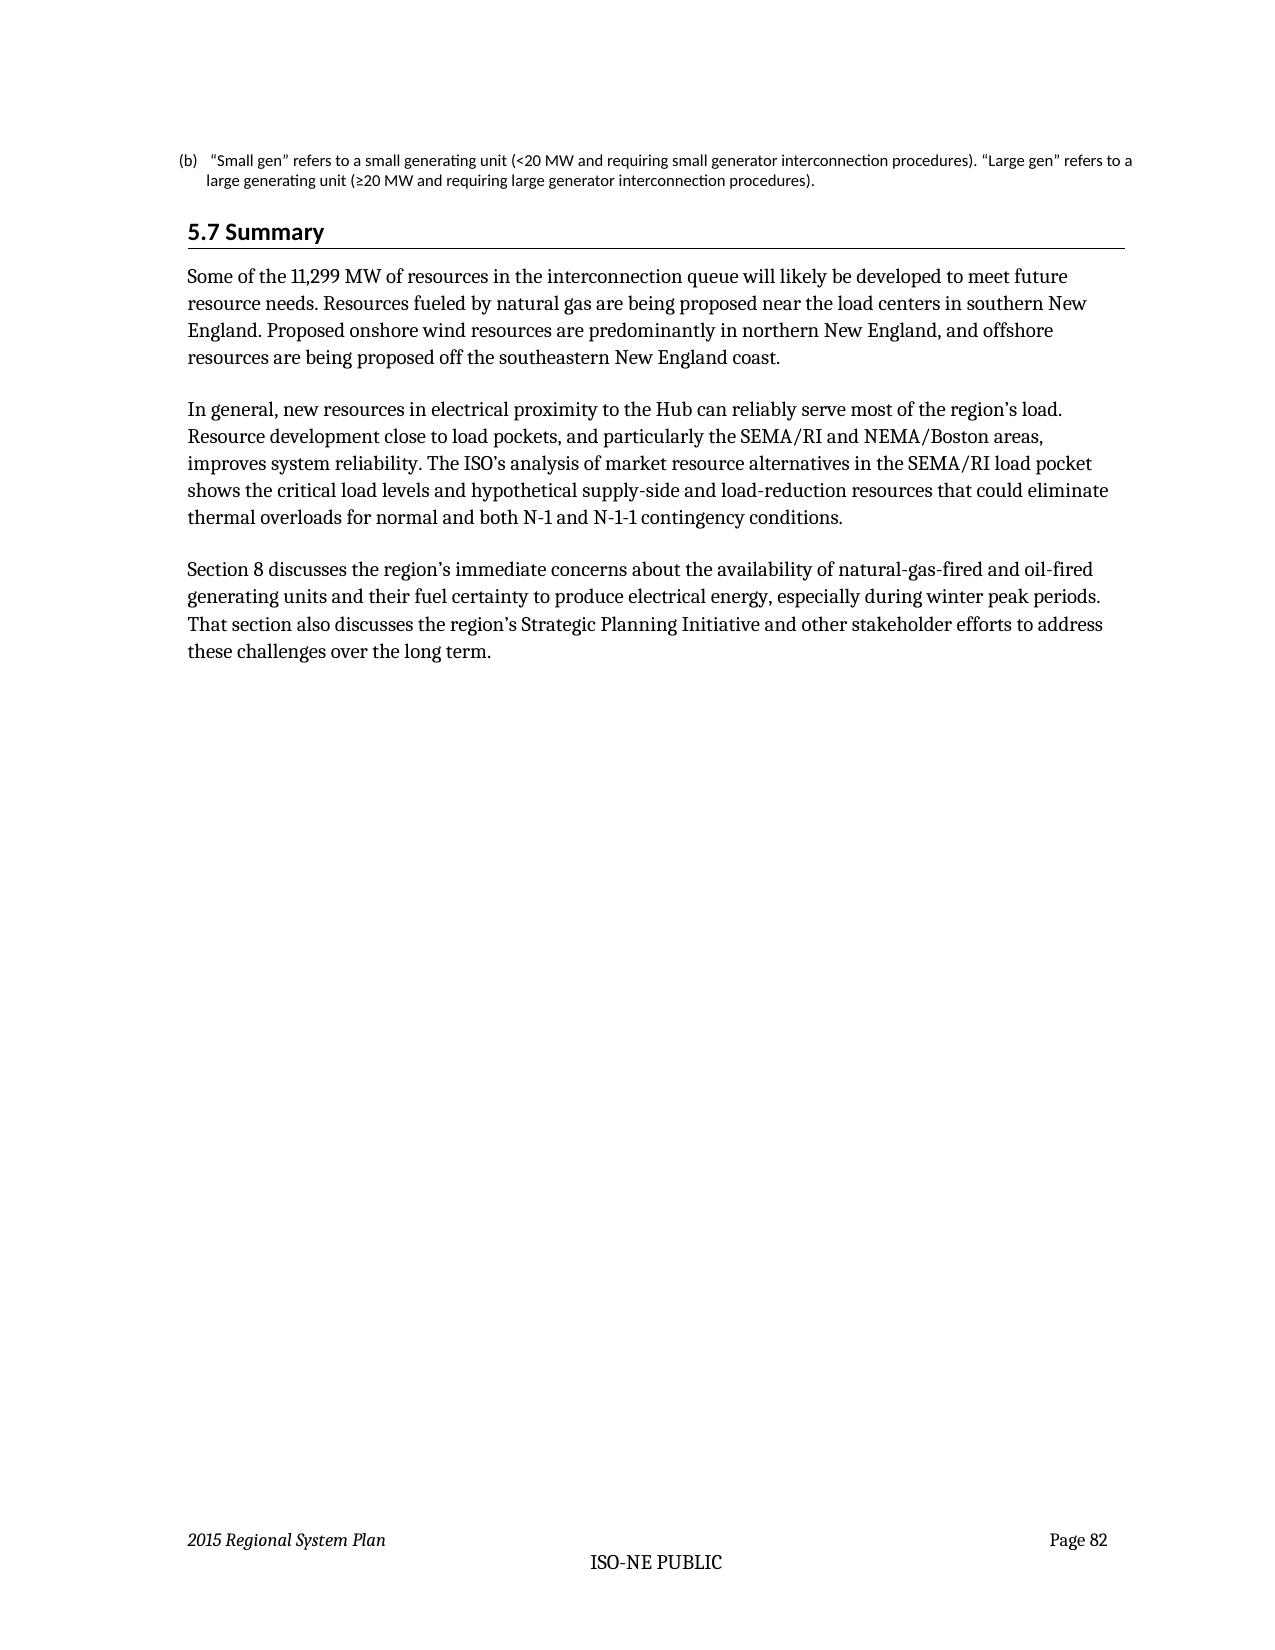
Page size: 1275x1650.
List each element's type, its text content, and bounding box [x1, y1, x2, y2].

text In general, new resources in electrical proximity to the Hub can reliably serve most of the region’s load. Resource development close to load pockets, and particularly the SEMA/RI and NEMA/Boston areas, improves system reliability. The ISO’s analysis of market resource alternatives in the SEMA/RI load pocket shows the critical load levels and hypothetical supply-side and load-reduction resources that could eliminate thermal overloads for normal and both N-1 and N-1-1 contingency conditions. [187, 394, 1125, 530]
text Section 8 discusses the region’s immediate concerns about the availability of natural-gas-fired and oil-fired generating units and their fuel certainty to produce electrical energy, especially during winter peak periods. That section also discusses the region’s Strategic Planning Initiative and other stakeholder efforts to address these challenges over the long term. [187, 555, 1125, 663]
text Some of the 11,299 MW of resources in the interconnection queue will likely be developed to meet future resource needs. Resources fueled by natural gas are being proposed near the load centers in southern New England. Proposed onshore wind resources are predominantly in northern New England, and offshore resources are being proposed off the southeastern New England coast. [187, 261, 1125, 369]
text (b) “Small gen” refers to a small generating unit (<20 MW and requiring small generator interconnection procedures). “Large gen” refers to a large generating unit (≥20 MW and requiring large generator interconnection procedures). [178, 150, 1144, 191]
subtitle Summary [187, 216, 1125, 249]
